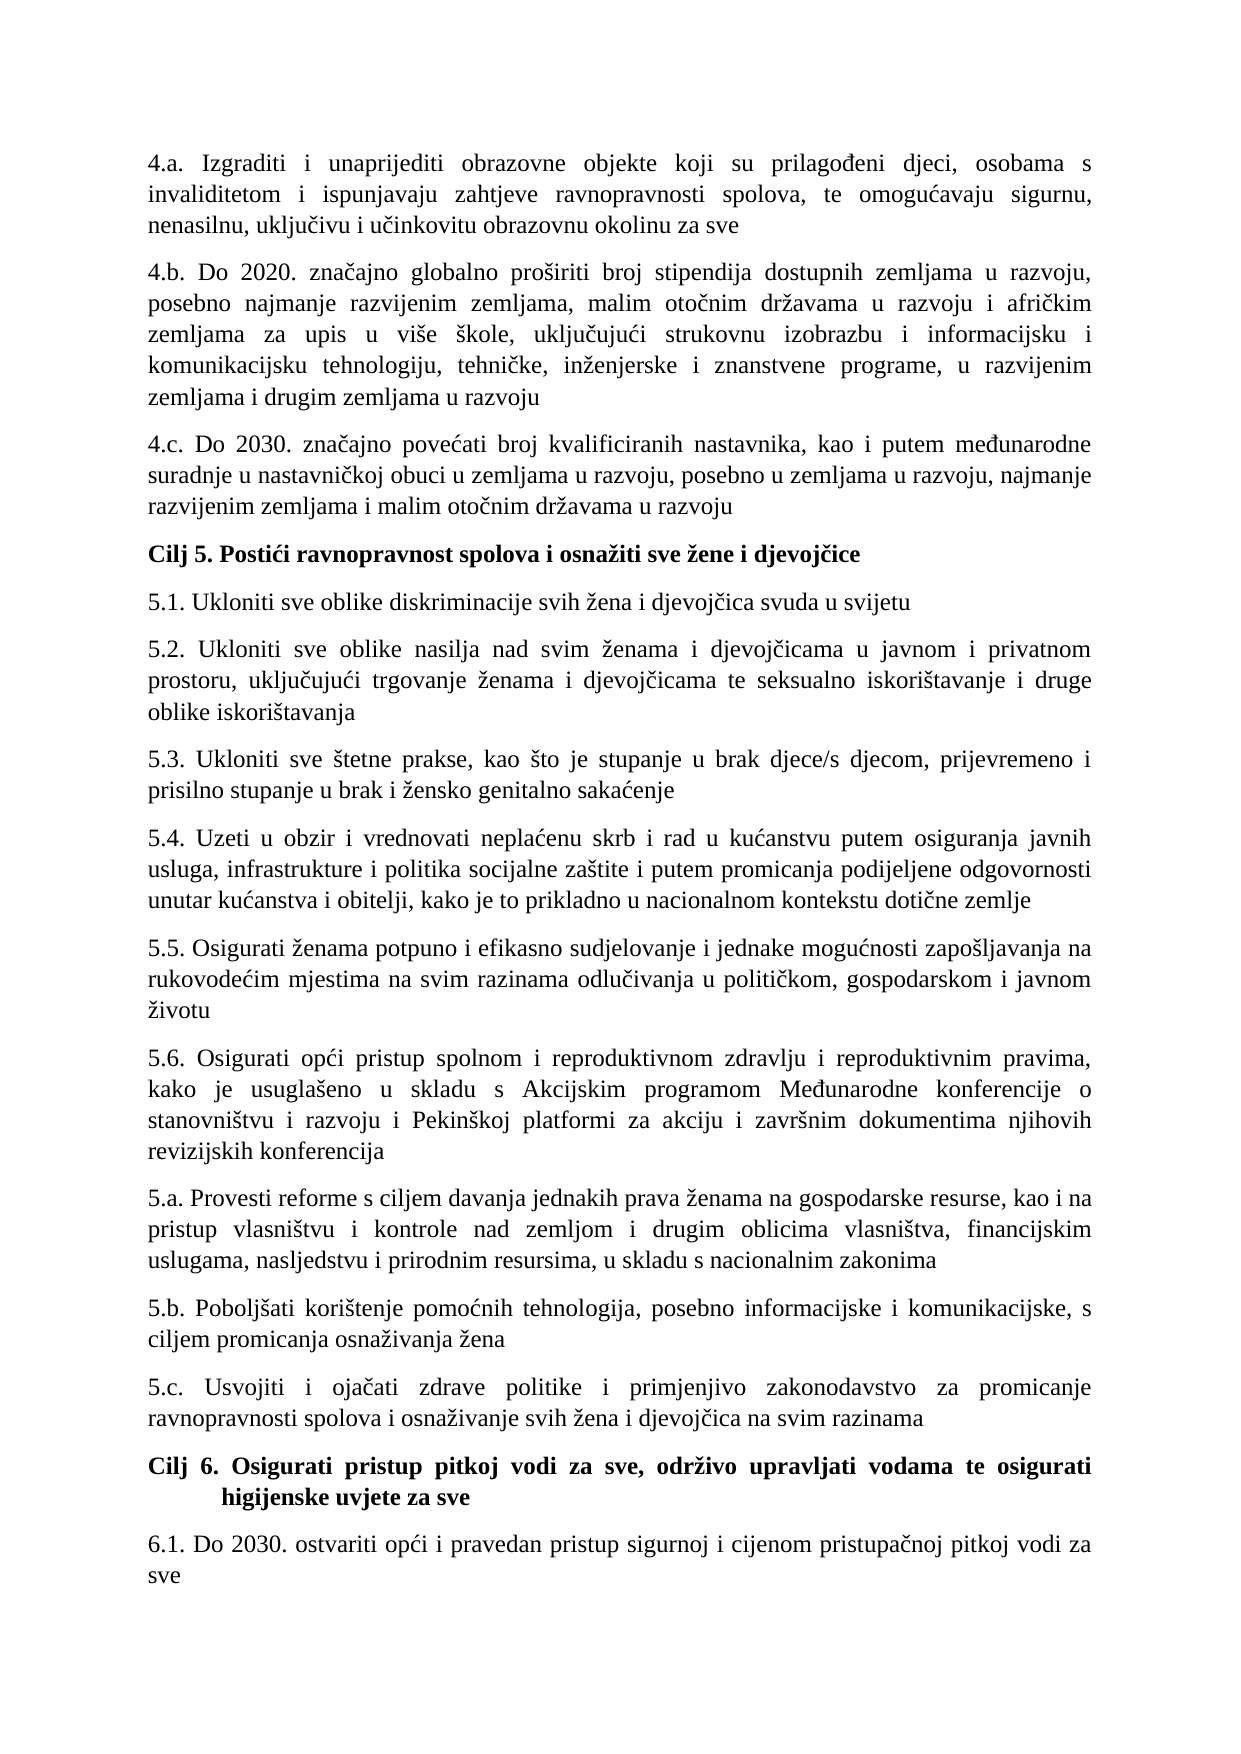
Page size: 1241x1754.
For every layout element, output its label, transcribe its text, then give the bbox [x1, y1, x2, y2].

text 5.4. Uzeti u obzir i vrednovati neplaćenu skrb i rad u kućanstvu putem osiguranja javnih usluga, infrastrukture i politika socijalne zaštite i putem promicanja podijeljene odgovornosti unutar kućanstva i obitelji, kako je to prikladno u nacionalnom kontekstu dotične zemlje [148, 823, 1093, 914]
text 5.2. Ukloniti sve oblike nasilja nad svim ženama i djevojčicama u javnom i privatnom prostoru, uključujući trgovanje ženama i djevojčicama te seksualno iskorištavanje i druge oblike iskorištavanja [148, 634, 1093, 725]
text 5.5. Osigurati ženama potpuno i efikasno sudjelovanje i jednake mogućnosti zapošljavanja na rukovodećim mjestima na svim razinama odlučivanja u političkom, gospodarskom i javnom životu [148, 933, 1093, 1024]
text 5.6. Osigurati opći pristup spolnom i reproduktivnom zdravlju i reproduktivnim pravima, kako je usuglašeno u skladu s Akcijskim programom Međunarodne konferencije o stanovništvu i razvoju i Pekinškoj platformi za akciju i završnim dokumentima njihovih revizijskih konferencija [148, 1043, 1093, 1164]
text 4.a. Izgraditi i unaprijediti obrazovne objekte koji su prilagođeni djeci, osobama s invaliditetom i ispunjavaju zahtjeve ravnopravnosti spolova, te omogućavaju sigurnu, nenasilnu, uključivu i učinkovitu obrazovnu okolinu za sve [148, 148, 1093, 238]
text 4.c. Do 2030. značajno povećati broj kvalificiranih nastavnika, kao i putem međunarodne suradnje u nastavničkoj obuci u zemljama u razvoju, posebno u zemljama u razvoju, najmanje razvijenim zemljama i malim otočnim državama u razvoju [148, 429, 1093, 520]
text Cilj 6. Osigurati pristup pitkoj vodi za sve, održivo upravljati vodama te osigurati higijenske uvjete za sve [148, 1451, 1093, 1511]
text 5.a. Provesti reforme s ciljem davanja jednakih prava ženama na gospodarske resurse, kao i na pristup vlasništvu i kontrole nad zemljom i drugim oblicima vlasništva, financijskim uslugama, nasljedstvu i prirodnim resursima, u skladu s nacionalnim zakonima [148, 1183, 1093, 1274]
text 5.3. Ukloniti sve štetne prakse, kao što je stupanje u brak djece/s djecom, prijevremeno i prisilno stupanje u brak i žensko genitalno sakaćenje [148, 744, 1093, 804]
text 5.b. Poboljšati korištenje pomoćnih tehnologija, posebno informacijske i komunikacijske, s ciljem promicanja osnaživanja žena [148, 1293, 1093, 1353]
text 5.1. Ukloniti sve oblike diskriminacije svih žena i djevojčica svuda u svijetu [148, 587, 1093, 616]
text 4.b. Do 2020. značajno globalno proširiti broj stipendija dostupnih zemljama u razvoju, posebno najmanje razvijenim zemljama, malim otočnim državama u razvoju i afričkim zemljama za upis u više škole, uključujući strukovnu izobrazbu i informacijsku i komunikacijsku tehnologiju, tehničke, inženjerske i znanstvene programe, u razvijenim zemljama i drugim zemljama u razvoju [148, 257, 1093, 410]
text 6.1. Do 2030. ostvariti opći i pravedan pristup sigurnoj i cijenom pristupačnoj pitkoj vodi za sve [148, 1529, 1093, 1589]
text 5.c. Usvojiti i ojačati zdrave politike i primjenjivo zakonodavstvo za promicanje ravnopravnosti spolova i osnaživanje svih žena i djevojčica na svim razinama [148, 1372, 1093, 1432]
text Cilj 5. Postići ravnopravnost spolova i osnažiti sve žene i djevojčice [148, 539, 1093, 568]
